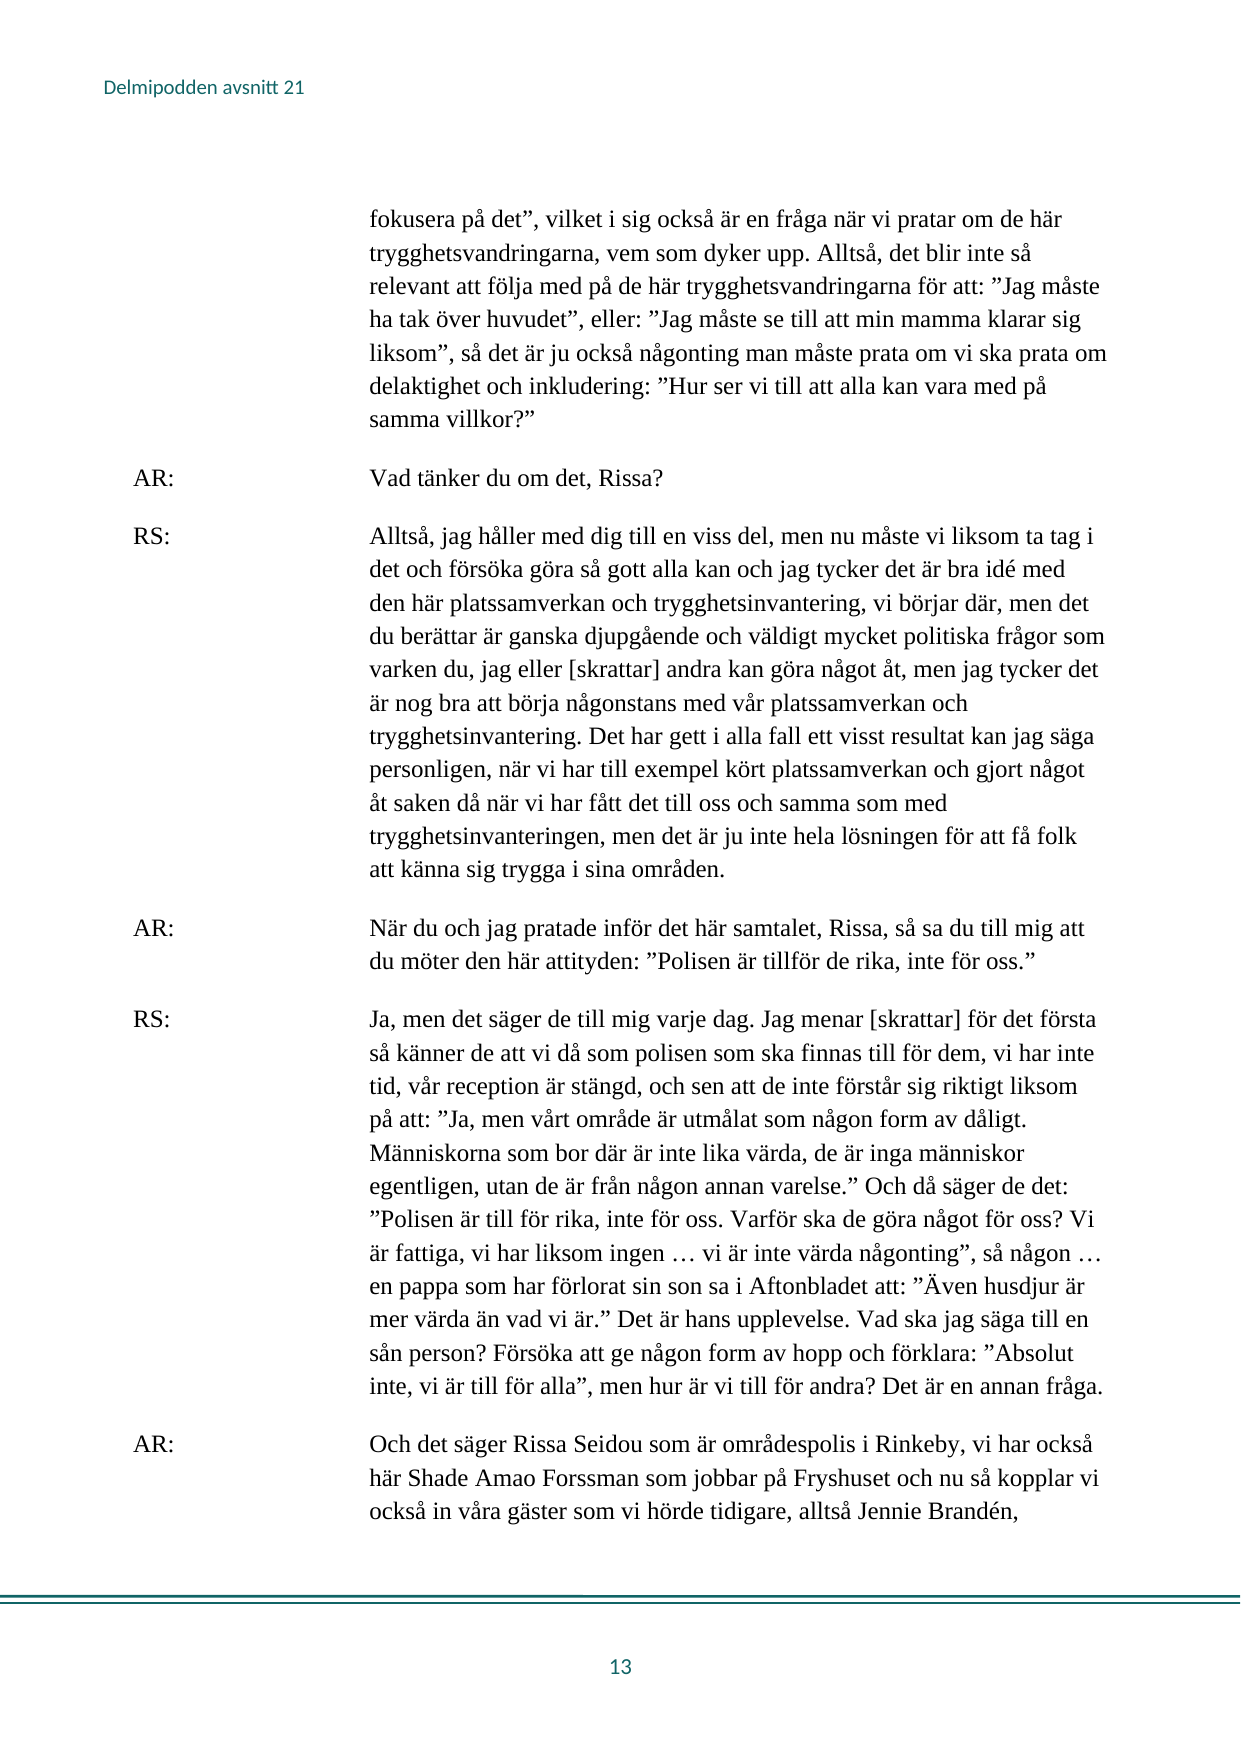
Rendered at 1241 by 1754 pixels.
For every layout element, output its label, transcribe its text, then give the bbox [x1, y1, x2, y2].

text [133, 1426, 1107, 1526]
text AR: Vad tänker du om det, Rissa? [133, 459, 1107, 493]
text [133, 201, 1107, 434]
text AR: När du och jag pratade inför det här samtalet, Rissa, så sa du till mig att du möter den här attityden: ”Polisen är tillför de rika, inte för oss.” [133, 909, 1107, 976]
text RS: Alltså, jag håller med dig till en viss del, men nu måste vi liksom ta tag i det och försöka göra så gott alla kan och jag tycker det är bra idé med den här platssamverkan och trygghetsinvantering, vi börjar där, men det du berättar är ganska djupgående och väldigt mycket politiska frågor som varken du, jag eller [skrattar] andra kan göra något åt, men jag tycker det är nog bra att börja någonstans med vår platssamverkan och trygghetsinvantering. Det har gett i alla fall ett visst resultat kan jag säga personligen, när vi har till exempel kört platssamverkan och gjort något åt saken då när vi har fått det till oss och samma som med trygghetsinvanteringen, men det är ju inte hela lösningen för att få folk att känna sig trygga i sina områden. [133, 518, 1107, 884]
text RS: Ja, men det säger de till mig varje dag. Jag menar [skrattar] för det första så känner de att vi då som polisen som ska finnas till för dem, vi har inte tid, vår reception är stängd, och sen att de inte förstår sig riktigt liksom på att: ”Ja, men vårt område är utmålat som någon form av dåligt. Människorna som bor där är inte lika värda, de är inga människor egentligen, utan de är från någon annan varelse.” Och då säger de det: ”Polisen är till för rika, inte för oss. Varför ska de göra något för oss? Vi är fattiga, vi har liksom ingen … vi är inte värda någonting”, så någon … en pappa som har förlorat sin son sa i Aftonbladet att: ”Även husdjur är mer värda än vad vi är.” Det är hans upplevelse. Vad ska jag säga till en sån person? Försöka att ge någon form av hopp och förklara: ”Absolut inte, vi är till för alla”, men hur är vi till för andra? Det är en annan fråga. [133, 1001, 1107, 1401]
